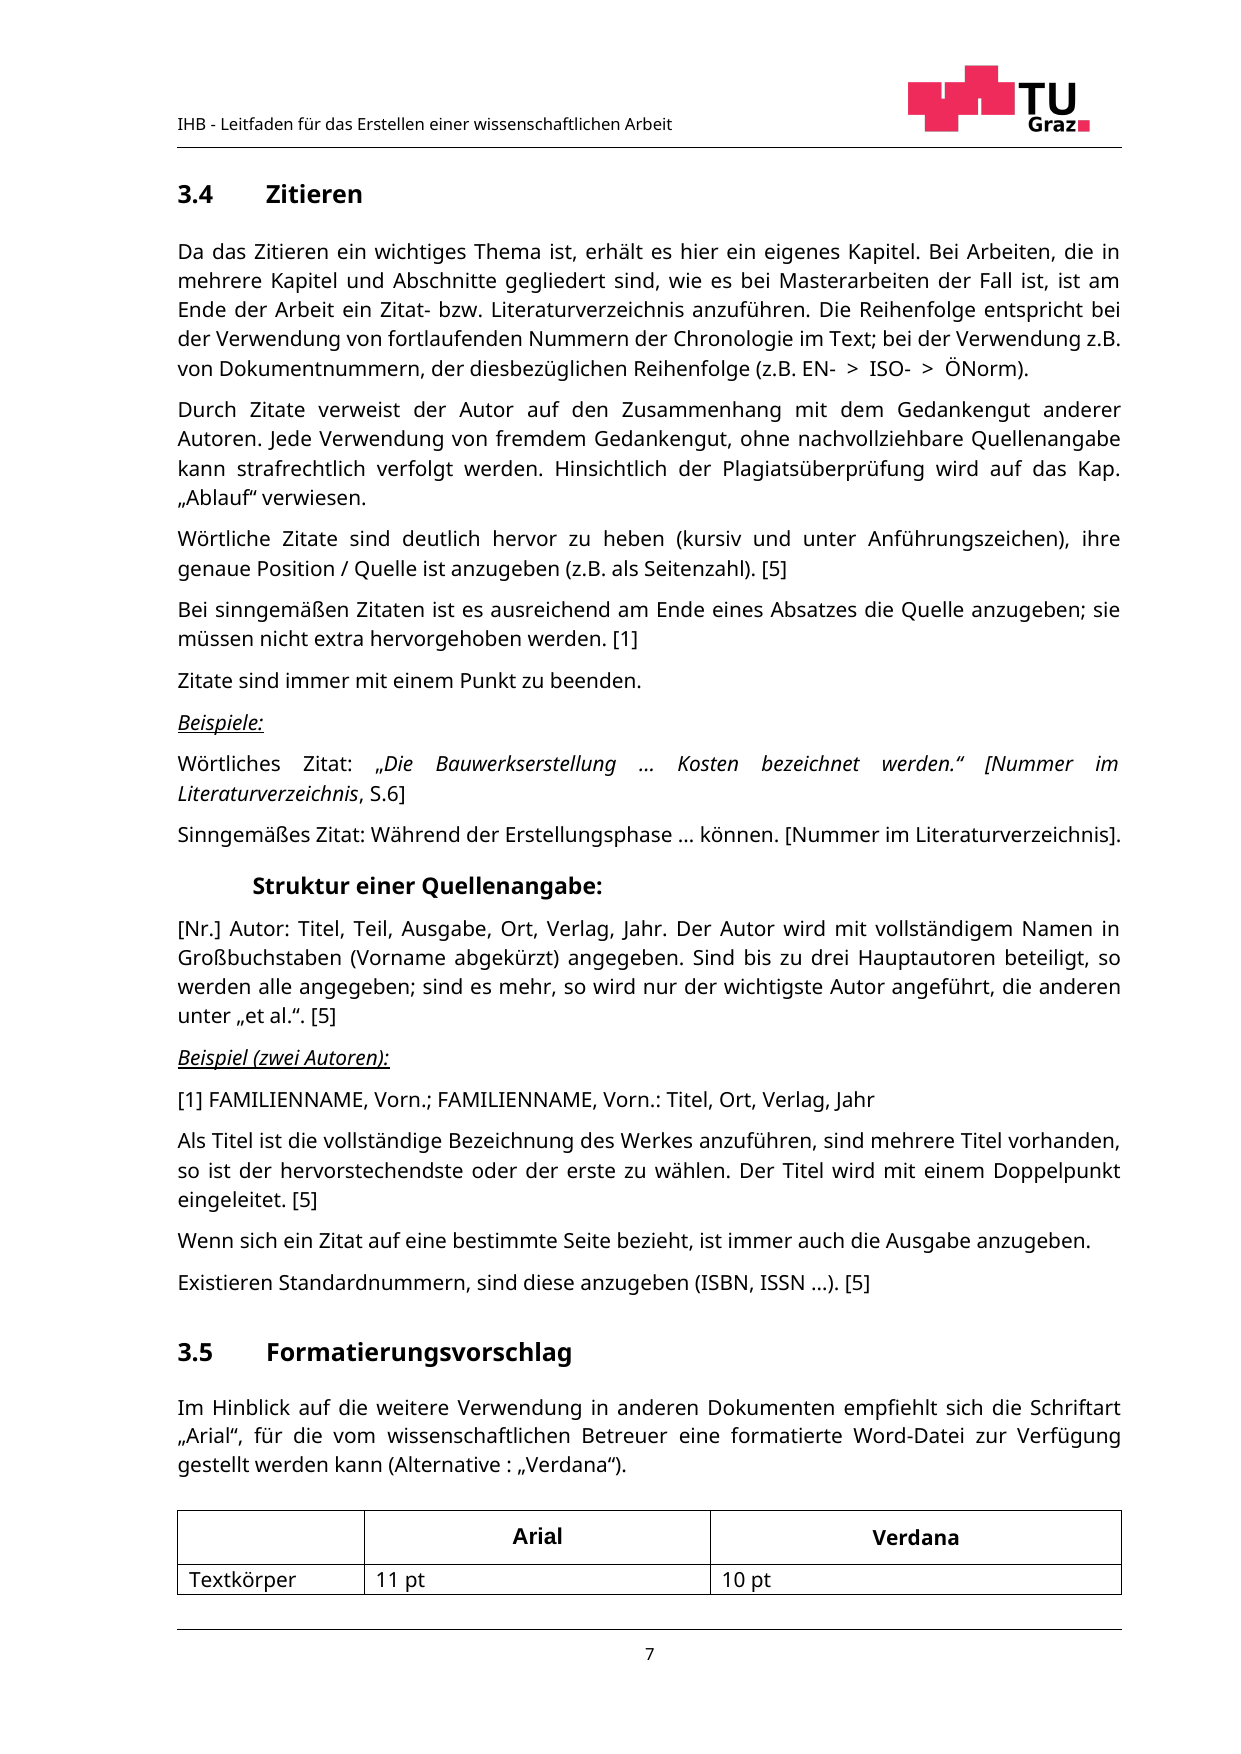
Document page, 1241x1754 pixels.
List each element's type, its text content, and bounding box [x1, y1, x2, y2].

table_cell 11 pt [365, 1565, 710, 1594]
table_header Verdana [711, 1511, 1121, 1564]
text [1] FAMILIENNAME, Vorn.; FAMILIENNAME, Vorn.: Titel, Ort, Verlag, Jahr [177, 1084, 1122, 1113]
picture [903, 54, 1092, 147]
text Zitieren [177, 177, 1122, 211]
text Durch Zitate verweist der Autor auf den Zusammenhang mit dem Gedankengut anderer Autoren. Jede Verwendung von fremdem Gedankengut, ohne nachvollziehbare Quellenangabe kann strafrechtlich verfolgt werden. Hinsichtlich der Plagiatsüberprüfung wird auf das Kap. „Ablauf“ verwiesen. [177, 394, 1122, 511]
text Struktur einer Quellenangabe: [177, 869, 1122, 901]
text [Nr.] Autor: Titel, Teil, Ausgabe, Ort, Verlag, Jahr. Der Autor wird mit vollständigem Namen in Großbuchstaben (Vorname abgekürzt) angegeben. Sind bis zu drei Hauptautoren beteiligt, so werden alle angegeben; sind es mehr, so wird nur der wichtigste Autor angeführt, die anderen unter „et al.“. [5] [177, 913, 1122, 1030]
text Zitate sind immer mit einem Punkt zu beenden. [177, 665, 1122, 694]
text Als Titel ist die vollständige Bezeichnung des Werkes anzuführen, sind mehrere Titel vorhanden, so ist der hervorstechendste oder der erste zu wählen. Der Titel wird mit einem Doppelpunkt eingeleitet. [5] [177, 1126, 1122, 1213]
text Formatierungsvorschlag [177, 1334, 1122, 1368]
text Existieren Standardnummern, sind diese anzugeben (ISBN, ISSN …). [5] [177, 1267, 1122, 1297]
table_header [178, 1511, 364, 1564]
table_header Arial [365, 1511, 710, 1564]
text Da das Zitieren ein wichtiges Thema ist, erhält es hier ein eigenes Kapitel. Bei Arbeiten, die in mehrere Kapitel und Abschnitte gegliedert sind, wie es bei Masterarbeiten der Fall ist, ist am Ende der Arbeit ein Zitat- bzw. Literaturverzeichnis anzuführen. Die Reihenfolge entspricht bei der Verwendung von fortlaufenden Nummern der Chronologie im Text; bei der Verwendung z.B. von Dokumentnummern, der diesbezüglichen Reihenfolge (z.B. EN- > ISO- > ÖNorm). [177, 236, 1122, 382]
text Beispiel (zwei Autoren): [177, 1042, 1122, 1072]
text Beispiele: [177, 707, 1122, 736]
table_cell Textkörper [178, 1565, 364, 1594]
table_cell 10 pt [711, 1565, 1121, 1594]
text Wörtliche Zitate sind deutlich hervor zu heben (kursiv und unter Anführungszeichen), ihre genaue Position / Quelle ist anzugeben (z.B. als Seitenzahl). [5] [177, 524, 1122, 582]
list Im Hinblick auf die weitere Verwendung in anderen Dokumenten empfiehlt sich die Schriftart „Arial“, für die vom wissenschaftlichen Betreuer eine formatierte Word-Datei zur Verfügung gestellt werden kann (Alternative : „Verdana“). [177, 1393, 1122, 1478]
text Bei sinngemäßen Zitaten ist es ausreichend am Ende eines Absatzes die Quelle anzugeben; sie müssen nicht extra hervorgehoben werden. [1] [177, 594, 1122, 653]
text Wörtliches Zitat: „Die Bauwerkserstellung … Kosten bezeichnet werden.“ [Nummer im Literaturverzeichnis, S.6] [177, 749, 1122, 807]
text Sinngemäßes Zitat: Während der Erstellungsphase … können. [Nummer im Literaturverzeichnis]. [177, 819, 1122, 849]
text Wenn sich ein Zitat auf eine bestimmte Seite bezieht, ist immer auch die Ausgabe anzugeben. [177, 1226, 1122, 1255]
